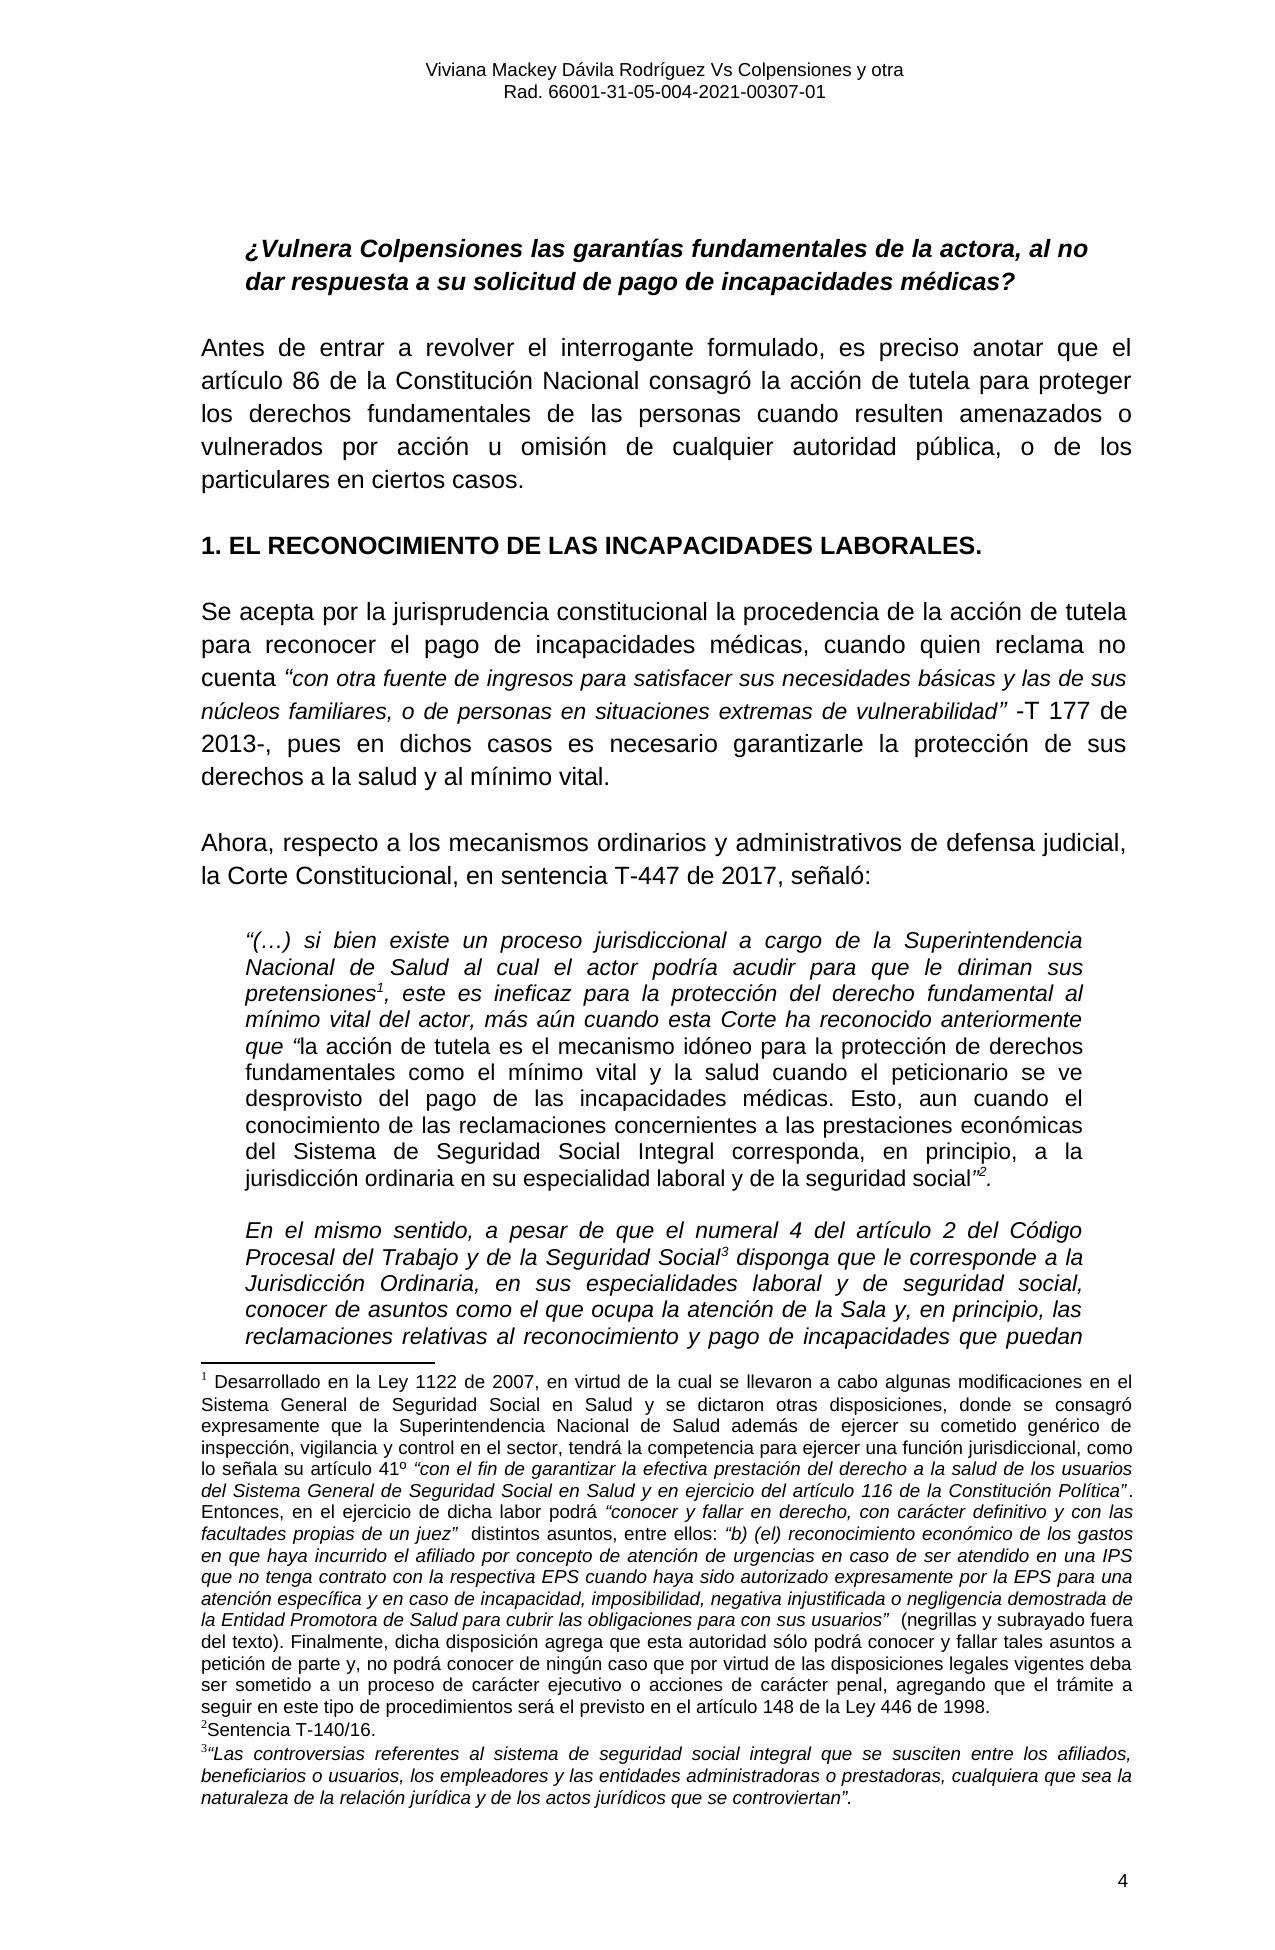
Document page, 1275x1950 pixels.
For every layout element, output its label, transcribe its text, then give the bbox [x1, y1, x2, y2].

text Ahora, respecto a los mecanismos ordinarios y administrativos de defensa judicial, la Corte Constitucional, en sentencia T-447 de 2017, señaló: [201, 828, 1128, 890]
text “(…) si bien existe un proceso jurisdiccional a cargo de la Superintendencia Nacional de Salud al cual el actor podría acudir para que le diriman sus pretensiones, este es ineficaz para la protección del derecho fundamental al mínimo vital del actor, más aún cuando esta Corte ha reconocido anteriormente que “la acción de tutela es el mecanismo idóneo para la protección de derechos fundamentales como el mínimo vital y la salud cuando el peticionario se ve desprovisto del pago de las incapacidades médicas. Esto, aun cuando el conocimiento de las reclamaciones concernientes a las prestaciones económicas del Sistema de Seguridad Social Integral corresponda, en principio, a la jurisdicción ordinaria en su especialidad laboral y de la seguridad social”. [245, 927, 1084, 1191]
text Antes de entrar a revolver el interrogante formulado, es preciso anotar que el artículo 86 de la Constitución Nacional consagró la acción de tutela para proteger los derechos fundamentales de las personas cuando resulten amenazados o vulnerados por acción u omisión de cualquier autoridad pública, o de los particulares en ciertos casos. [201, 333, 1134, 494]
text 1. EL RECONOCIMIENTO DE LAS INCAPACIDADES LABORALES. [201, 531, 1084, 560]
text ¿Vulnera Colpensiones las garantías fundamentales de la actora, al no dar respuesta a su solicitud de pago de incapacidades médicas? [245, 234, 1089, 296]
text Se acepta por la jurisprudencia constitucional la procedencia de la acción de tutela para reconocer el pago de incapacidades médicas, cuando quien reclama no cuenta “con otra fuente de ingresos para satisfacer sus necesidades básicas y las de sus núcleos familiares, o de personas en situaciones extremas de vulnerabilidad” -T 177 de 2013-, pues en dichos casos es necesario garantizarle la protección de sus derechos a la salud y al mínimo vital. [201, 597, 1128, 791]
text En el mismo sentido, a pesar de que el numeral 4 del artículo 2 del Código Procesal del Trabajo y de la Seguridad Social disponga que le corresponde a la Jurisdicción Ordinaria, en sus especialidades laboral y de seguridad social, conocer de asuntos como el que ocupa la atención de la Sala y, en principio, las reclamaciones relativas al reconocimiento y pago de incapacidades que puedan presentarse entre un afiliado y las entidades del Sistema de Seguridad Social Integral o su empleador deberían ser ventiladas por estas vía ordinaria, las consideraciones precedentes obligan a concluir que en el caso del señor López Cabrera estos no son eficaces ni idóneos.” [245, 1217, 1084, 1349]
